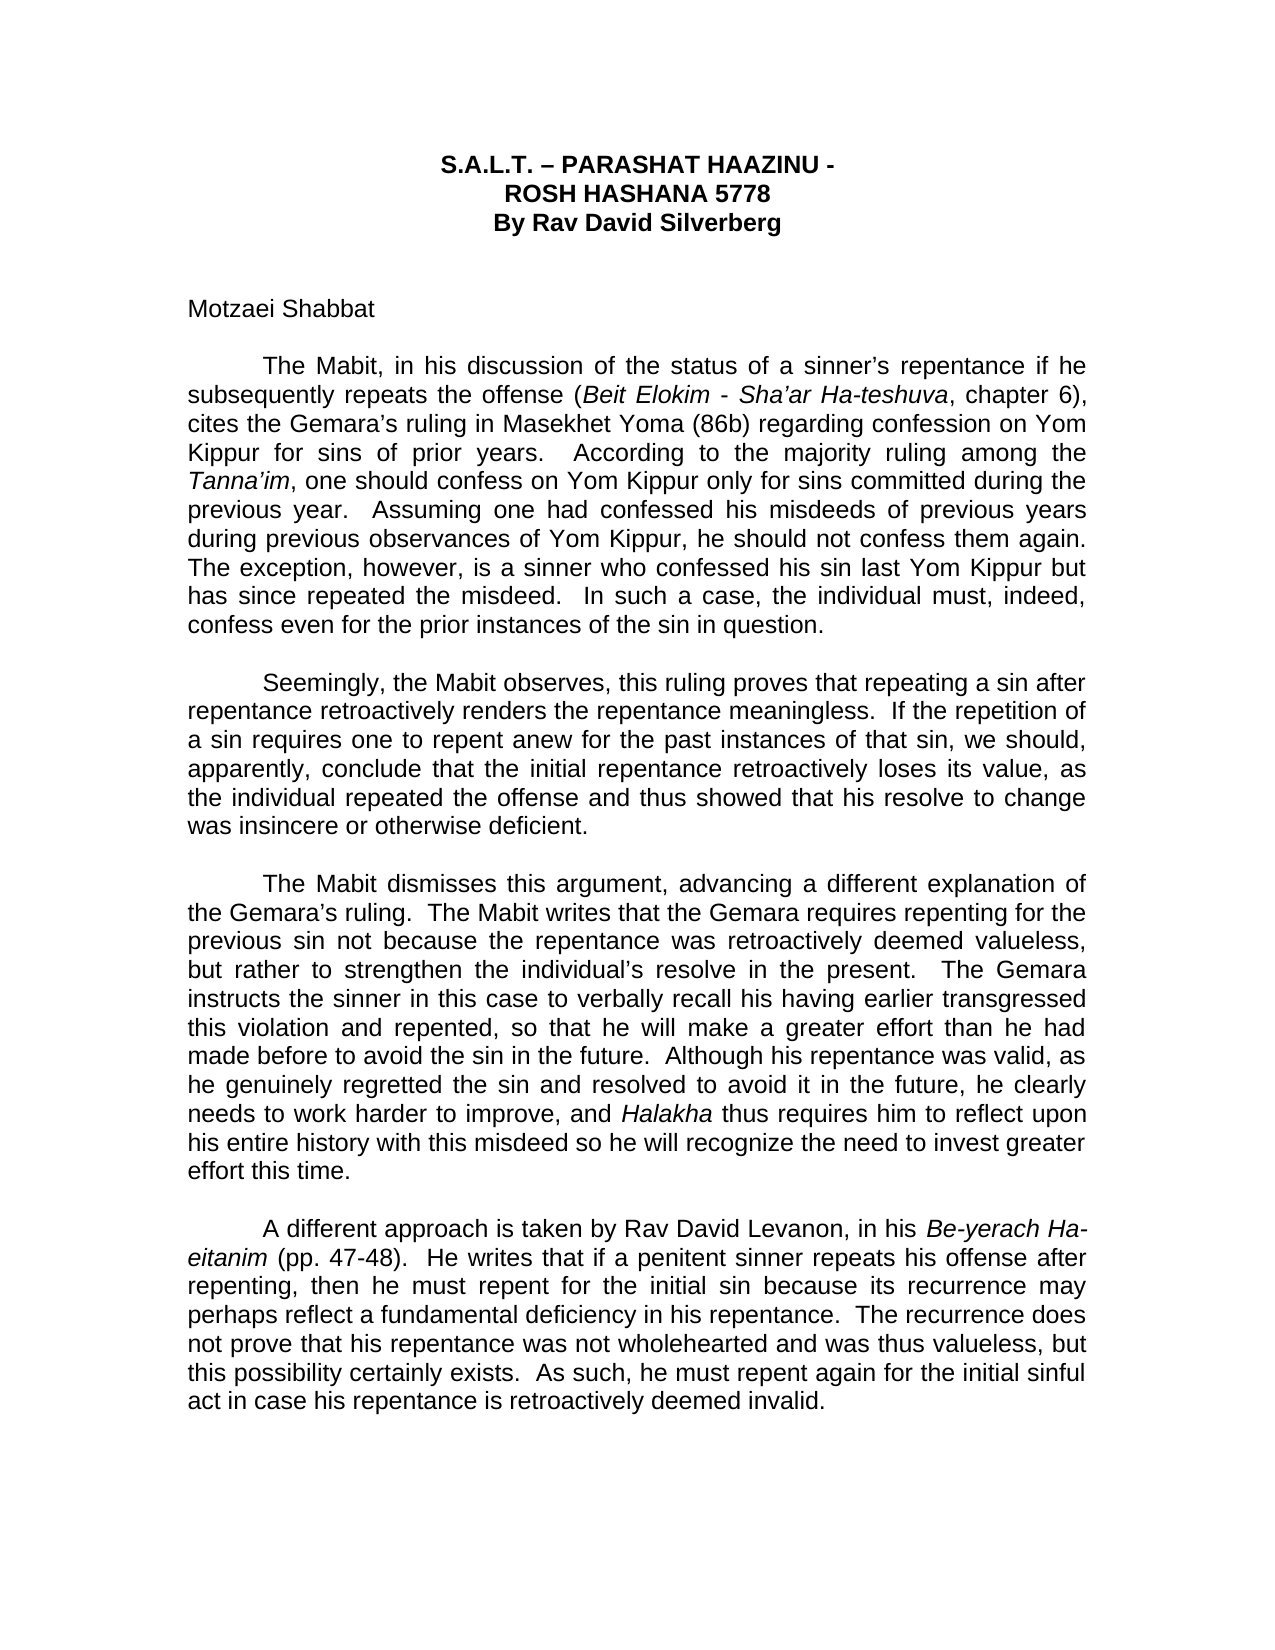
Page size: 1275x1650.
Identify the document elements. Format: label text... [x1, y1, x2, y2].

text A different approach is taken by Rav David Levanon, in his Be-yerach Ha-eitanim (pp. 47-48). He writes that if a penitent sinner repeats his offense after repenting, then he must repent for the initial sin because its recurrence may perhaps reflect a fundamental deficiency in his repentance. The recurrence does not prove that his repentance was not wholehearted and was thus valueless, but this possibility certainly exists. As such, he must repent again for the initial sinful act in case his repentance is retroactively deemed invalid. [187, 1214, 1088, 1415]
text The Mabit, in his discussion of the status of a sinner’s repentance if he subsequently repeats the offense (Beit Elokim - Sha’ar Ha-teshuva, chapter 6), cites the Gemara’s ruling in Masekhet Yoma (86b) regarding confession on Yom Kippur for sins of prior years. According to the majority ruling among the Tanna’im, one should confess on Yom Kippur only for sins committed during the previous year. Assuming one had confessed his misdeeds of previous years during previous observances of Yom Kippur, he should not confess them again. The exception, however, is a sinner who confessed his sin last Yom Kippur but has since repeated the misdeed. In such a case, the individual must, indeed, confess even for the prior instances of the sin in question. [187, 351, 1088, 639]
text Motzaei Shabbat [187, 294, 1088, 322]
text By Rav David Silverberg [187, 207, 1088, 236]
text The Mabit dismisses this argument, advancing a different explanation of the Gemara’s ruling. The Mabit writes that the Gemara requires repenting for the previous sin not because the repentance was retroactively deemed valueless, but rather to strengthen the individual’s resolve in the present. The Gemara instructs the sinner in this case to verbally recall his having earlier transgressed this violation and repented, so that he will make a greater effort than he had made before to avoid the sin in the future. Although his repentance was valid, as he genuinely regretted the sin and resolved to avoid it in the future, he clearly needs to work harder to improve, and Halakha thus requires him to reflect upon his entire history with this misdeed so he will recognize the need to invest greater effort this time. [187, 869, 1088, 1185]
text ROSH HASHANA 5778 [187, 179, 1088, 207]
text Seemingly, the Mabit observes, this ruling proves that repeating a sin after repentance retroactively renders the repentance meaningless. If the repetition of a sin requires one to repent anew for the past instances of that sin, we should, apparently, conclude that the initial repentance retroactively loses its value, as the individual repeated the offense and thus showed that his resolve to change was insincere or otherwise deficient. [187, 667, 1088, 840]
text S.A.L.T. – PARASHAT HAAZINU - [187, 150, 1088, 179]
